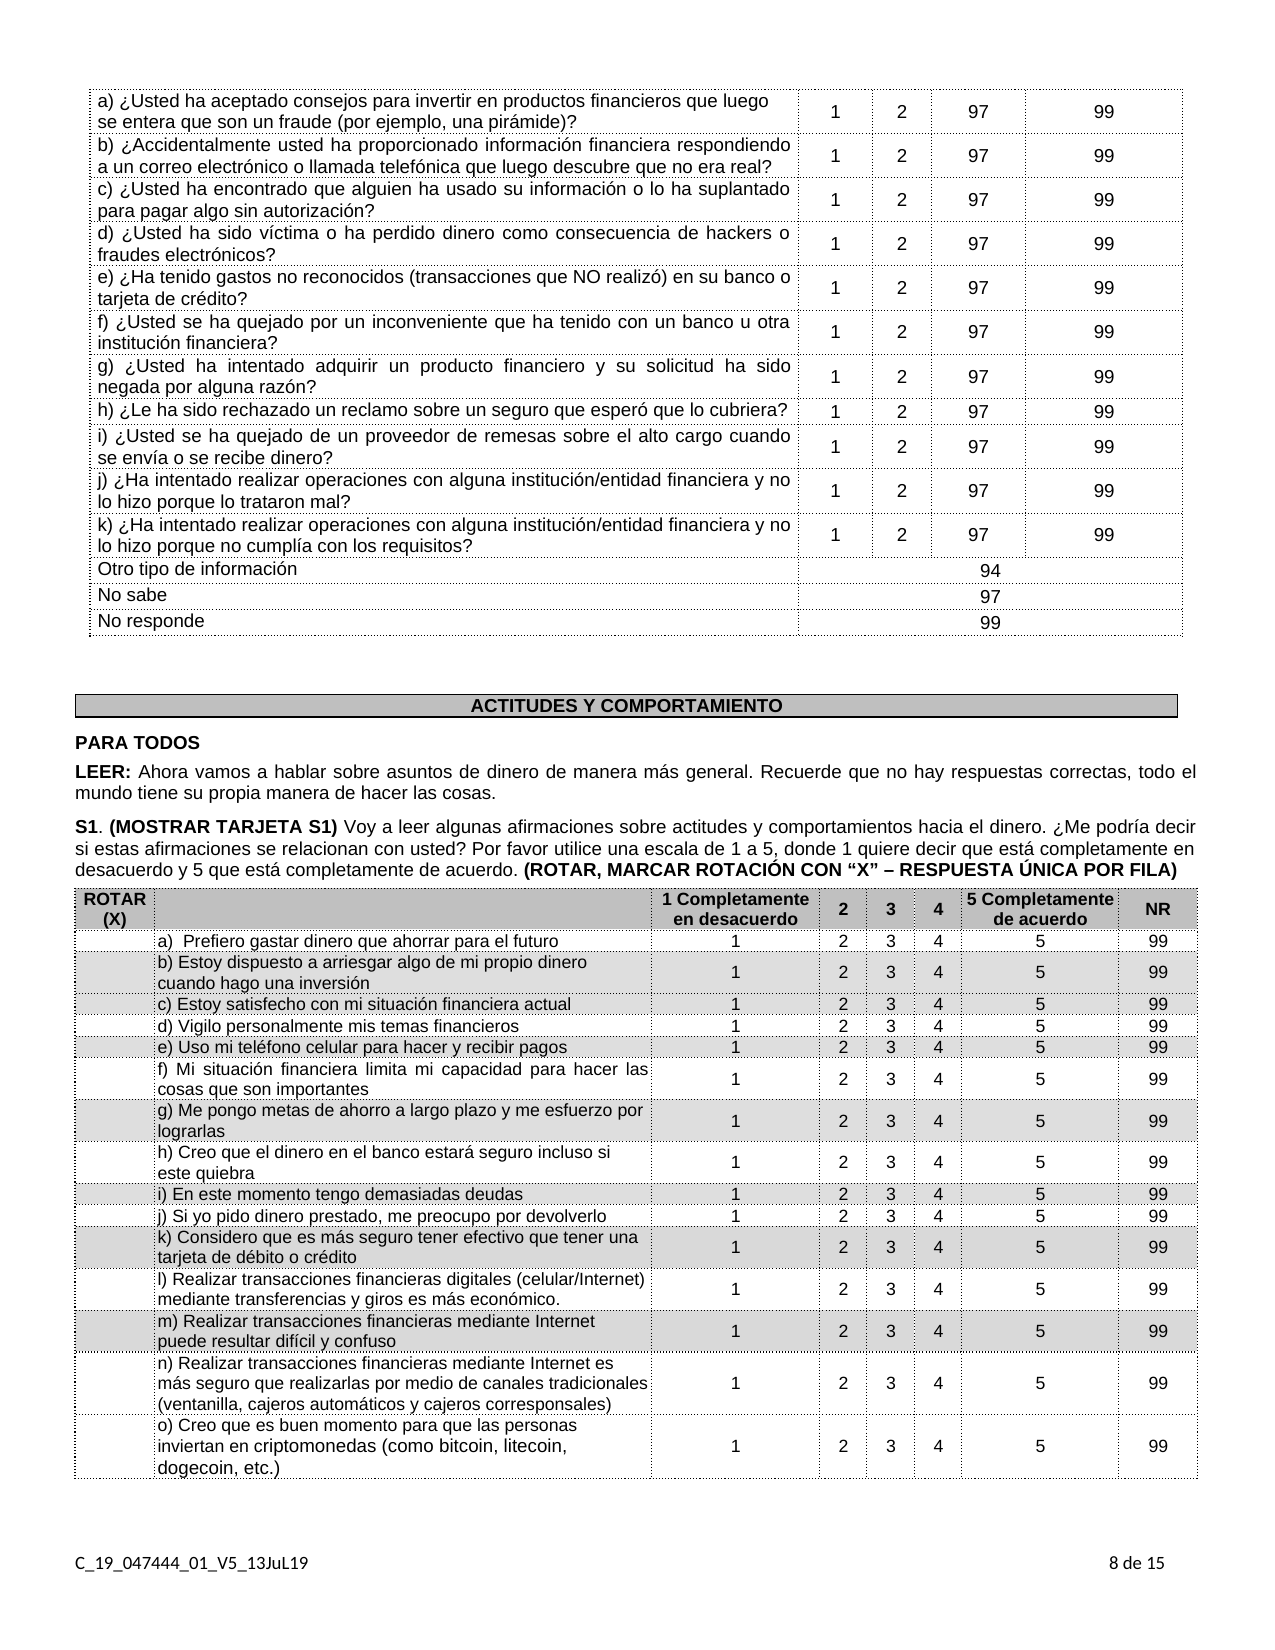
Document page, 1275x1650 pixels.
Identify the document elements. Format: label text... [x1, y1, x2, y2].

text S1. (MOSTRAR TARJETA S1) Voy a leer algunas afirmaciones sobre actitudes y comportamientos hacia el dinero. ¿Me podría decir si estas afirmaciones se relacionan con usted? Por favor utilice una escala de 1 a 5, donde 1 quiere decir que está completamente en desacuerdo y 5 que está completamente de acuerdo. (ROTAR, MARCAR ROTACIÓN CON “X” – RESPUESTA ÚNICA POR FILA) [75, 816, 1197, 880]
table_cell 2 [819, 1204, 867, 1226]
table_cell 99 [1119, 1310, 1197, 1351]
table_cell 4 [915, 993, 962, 1014]
table_cell o) Creo que es buen momento para que las personas inviertan en criptomonedas (como bitcoin, litecoin, dogecoin, etc.) [154, 1414, 652, 1478]
table_cell 99 [1026, 265, 1182, 309]
table_cell 97 [931, 133, 1026, 177]
table_cell No responde [90, 609, 798, 635]
table_cell 3 [867, 1414, 914, 1478]
table_cell 4 [915, 1057, 962, 1099]
table_header 2 [819, 888, 867, 929]
table_cell 3 [867, 930, 914, 951]
table_cell [75, 1268, 154, 1309]
table_cell 2 [873, 177, 931, 221]
table_cell 97 [931, 468, 1026, 512]
table_cell 5 [962, 1183, 1119, 1204]
table_cell 99 [1119, 1099, 1197, 1141]
table_cell 1 [799, 89, 872, 133]
table_cell 3 [867, 1183, 914, 1204]
table_cell 5 [962, 1310, 1119, 1351]
table_cell j) Si yo pido dinero prestado, me preocupo por devolverlo [154, 1204, 652, 1226]
table_cell 4 [915, 1183, 962, 1204]
table_cell 1 [652, 1204, 819, 1226]
table_cell 5 [962, 951, 1119, 993]
table_cell k) Considero que es más seguro tener efectivo que tener una tarjeta de débito o crédito [154, 1226, 652, 1268]
table_cell b) Estoy dispuesto a arriesgar algo de mi propio dinero cuando hago una inversión [154, 951, 652, 993]
table_cell d) Vigilo personalmente mis temas financieros [154, 1014, 652, 1036]
table_cell 99 [1119, 1014, 1197, 1036]
table_cell 3 [867, 1014, 914, 1036]
table_cell [75, 1351, 154, 1414]
table_cell 1 [799, 177, 872, 221]
table_cell [75, 1310, 154, 1351]
table_cell 97 [931, 513, 1026, 557]
table_header 5 Completamente de acuerdo [962, 888, 1119, 929]
table_cell 1 [799, 310, 872, 354]
table_cell 99 [1026, 221, 1182, 265]
table_cell 2 [873, 265, 931, 309]
table_cell 2 [819, 1351, 867, 1414]
table_cell 97 [931, 265, 1026, 309]
table_cell 99 [1026, 177, 1182, 221]
table_cell 97 [931, 89, 1026, 133]
table_cell 99 [1026, 468, 1182, 512]
table_cell 97 [931, 398, 1026, 424]
table_cell 5 [962, 1268, 1119, 1309]
table_cell [75, 1414, 154, 1478]
table_cell 2 [819, 1014, 867, 1036]
table_cell [75, 1183, 154, 1204]
table_cell 3 [867, 1057, 914, 1099]
table_cell 99 [1119, 1036, 1197, 1057]
table_cell 2 [819, 951, 867, 993]
table_cell [75, 1036, 154, 1057]
table_cell 5 [962, 930, 1119, 951]
table_cell c) Estoy satisfecho con mi situación financiera actual [154, 993, 652, 1014]
table_cell No sabe [90, 583, 798, 609]
table_cell 5 [962, 1036, 1119, 1057]
table_cell 5 [962, 1014, 1119, 1036]
table_cell 94 [799, 557, 1182, 583]
table_cell 99 [1026, 354, 1182, 398]
table_cell 97 [799, 583, 1182, 609]
table_cell [75, 1141, 154, 1183]
table_cell 1 [652, 1414, 819, 1478]
table_cell 99 [1026, 513, 1182, 557]
table_cell n) Realizar transacciones financieras mediante Internet es más seguro que realizarlas por medio de canales tradicionales (ventanilla, cajeros automáticos y cajeros corresponsales) [154, 1351, 652, 1414]
table_cell 1 [652, 1036, 819, 1057]
table_cell 99 [1119, 1183, 1197, 1204]
table_cell 1 [652, 1226, 819, 1268]
table_cell 99 [1119, 1141, 1197, 1183]
table_cell 4 [915, 1351, 962, 1414]
table_cell 3 [867, 1310, 914, 1351]
table_cell 1 [799, 133, 872, 177]
table_cell 5 [962, 1204, 1119, 1226]
table_cell e) ¿Ha tenido gastos no reconocidos (transacciones que NO realizó) en su banco o tarjeta de crédito? [90, 265, 798, 309]
table_cell 1 [799, 398, 872, 424]
table_header 1 Completamente en desacuerdo [652, 888, 819, 929]
table_cell 99 [1119, 993, 1197, 1014]
table_cell [75, 1057, 154, 1099]
table_cell 99 [1119, 1414, 1197, 1478]
table_cell [75, 951, 154, 993]
table_cell 2 [873, 310, 931, 354]
table_cell a) ¿Usted ha aceptado consejos para invertir en productos financieros que luego se entera que son un fraude (por ejemplo, una pirámide)? [90, 89, 798, 133]
table_header ACTITUDES Y COMPORTAMIENTO [76, 695, 1177, 716]
table_cell 4 [915, 951, 962, 993]
table_cell 4 [915, 1204, 962, 1226]
table_cell 2 [873, 424, 931, 468]
table_cell Otro tipo de información [90, 557, 798, 583]
table_cell 99 [1119, 1226, 1197, 1268]
table_cell 2 [873, 468, 931, 512]
table_cell 4 [915, 1036, 962, 1057]
table_cell 2 [819, 1226, 867, 1268]
table_cell 2 [873, 398, 931, 424]
table_cell 99 [1119, 1351, 1197, 1414]
table_cell 1 [799, 354, 872, 398]
table_cell i) En este momento tengo demasiadas deudas [154, 1183, 652, 1204]
table_cell 1 [652, 1099, 819, 1141]
table_header NR [1119, 888, 1197, 929]
table_cell 3 [867, 1099, 914, 1141]
table_cell [75, 993, 154, 1014]
table_cell 4 [915, 930, 962, 951]
table_cell 2 [819, 930, 867, 951]
table_cell [75, 930, 154, 951]
table_cell 99 [1119, 951, 1197, 993]
table_cell [75, 1204, 154, 1226]
table_cell f) ¿Usted se ha quejado por un inconveniente que ha tenido con un banco u otra institución financiera? [90, 310, 798, 354]
table_cell 1 [652, 1141, 819, 1183]
table_cell 3 [867, 1351, 914, 1414]
table_cell c) ¿Usted ha encontrado que alguien ha usado su información o lo ha suplantado para pagar algo sin autorización? [90, 177, 798, 221]
table_cell 2 [819, 1183, 867, 1204]
table_cell 1 [799, 513, 872, 557]
table_cell h) Creo que el dinero en el banco estará seguro incluso si este quiebra [154, 1141, 652, 1183]
table_cell 99 [1119, 1268, 1197, 1309]
table_cell 2 [819, 1036, 867, 1057]
table_cell 5 [962, 1057, 1119, 1099]
table_cell 1 [652, 930, 819, 951]
table_cell 1 [652, 993, 819, 1014]
table_cell 99 [1026, 133, 1182, 177]
table_cell 1 [799, 221, 872, 265]
table_cell 4 [915, 1226, 962, 1268]
text LEER: Ahora vamos a hablar sobre asuntos de dinero de manera más general. Recuerde que no hay respuestas correctas, todo el mundo tiene su propia manera de hacer las cosas. [75, 761, 1197, 804]
table_cell [75, 1014, 154, 1036]
table_cell 99 [1026, 398, 1182, 424]
table_cell 4 [915, 1099, 962, 1141]
table_cell 5 [962, 1414, 1119, 1478]
table_cell k) ¿Ha intentado realizar operaciones con alguna institución/entidad financiera y no lo hizo porque no cumplía con los requisitos? [90, 513, 798, 557]
table_cell m) Realizar transacciones financieras mediante Internet puede resultar difícil y confuso [154, 1310, 652, 1351]
table_cell 4 [915, 1310, 962, 1351]
table_cell 2 [819, 1310, 867, 1351]
table_cell a) Prefiero gastar dinero que ahorrar para el futuro [154, 930, 652, 951]
table_cell 1 [799, 468, 872, 512]
table_cell 1 [652, 1014, 819, 1036]
table_cell 99 [1026, 89, 1182, 133]
table_cell 1 [652, 1057, 819, 1099]
table_cell 5 [962, 1099, 1119, 1141]
table_cell f) Mi situación financiera limita mi capacidad para hacer las cosas que son importantes [154, 1057, 652, 1099]
table_cell 1 [652, 1268, 819, 1309]
table_cell 1 [652, 951, 819, 993]
table_cell 99 [1119, 1204, 1197, 1226]
table_cell 1 [652, 1183, 819, 1204]
table_cell 3 [867, 1036, 914, 1057]
text PARA TODOS [75, 732, 1197, 753]
table_cell i) ¿Usted se ha quejado de un proveedor de remesas sobre el alto cargo cuando se envía o se recibe dinero? [90, 424, 798, 468]
table_cell h) ¿Le ha sido rechazado un reclamo sobre un seguro que esperó que lo cubriera? [90, 398, 798, 424]
table_header 4 [915, 888, 962, 929]
table_cell [75, 1226, 154, 1268]
table_cell 2 [873, 133, 931, 177]
table_cell 99 [799, 609, 1182, 635]
table_cell 97 [931, 424, 1026, 468]
table_cell 4 [915, 1268, 962, 1309]
table_cell 3 [867, 951, 914, 993]
table_cell [75, 1099, 154, 1141]
table_cell j) ¿Ha intentado realizar operaciones con alguna institución/entidad financiera y no lo hizo porque lo trataron mal? [90, 468, 798, 512]
table_cell 2 [873, 89, 931, 133]
table_cell 5 [962, 993, 1119, 1014]
table_cell 97 [931, 354, 1026, 398]
table_cell 2 [873, 354, 931, 398]
table_cell 97 [931, 221, 1026, 265]
table_cell 99 [1026, 310, 1182, 354]
table_cell 5 [962, 1226, 1119, 1268]
table_cell 99 [1119, 1057, 1197, 1099]
table_header ROTAR (X) [75, 888, 154, 929]
table_cell 2 [873, 513, 931, 557]
table_cell 2 [819, 1268, 867, 1309]
table_cell 1 [652, 1310, 819, 1351]
table_cell 97 [931, 177, 1026, 221]
table_cell 5 [962, 1351, 1119, 1414]
table_cell l) Realizar transacciones financieras digitales (celular/Internet) mediante transferencias y giros es más económico. [154, 1268, 652, 1309]
table_cell 2 [819, 1414, 867, 1478]
table_cell 3 [867, 1268, 914, 1309]
table_header [154, 888, 652, 929]
table_cell 3 [867, 1204, 914, 1226]
table_cell 2 [819, 1141, 867, 1183]
table_cell 1 [799, 265, 872, 309]
table_cell 97 [931, 310, 1026, 354]
table_cell 1 [799, 424, 872, 468]
table_cell 4 [915, 1414, 962, 1478]
table_cell e) Uso mi teléfono celular para hacer y recibir pagos [154, 1036, 652, 1057]
table_cell g) ¿Usted ha intentado adquirir un producto financiero y su solicitud ha sido negada por alguna razón? [90, 354, 798, 398]
table_cell b) ¿Accidentalmente usted ha proporcionado información financiera respondiendo a un correo electrónico o llamada telefónica que luego descubre que no era real? [90, 133, 798, 177]
table_cell 2 [819, 1099, 867, 1141]
table_cell 2 [819, 993, 867, 1014]
table_cell g) Me pongo metas de ahorro a largo plazo y me esfuerzo por lograrlas [154, 1099, 652, 1141]
table_cell 2 [873, 221, 931, 265]
table_header 3 [867, 888, 914, 929]
table_cell 2 [819, 1057, 867, 1099]
table_cell 4 [915, 1014, 962, 1036]
table_cell 99 [1026, 424, 1182, 468]
table_cell 4 [915, 1141, 962, 1183]
table_cell 3 [867, 1226, 914, 1268]
table_cell 5 [962, 1141, 1119, 1183]
table_cell 1 [652, 1351, 819, 1414]
table_cell 3 [867, 993, 914, 1014]
table_cell 99 [1119, 930, 1197, 951]
table_cell d) ¿Usted ha sido víctima o ha perdido dinero como consecuencia de hackers o fraudes electrónicos? [90, 221, 798, 265]
table_cell 3 [867, 1141, 914, 1183]
